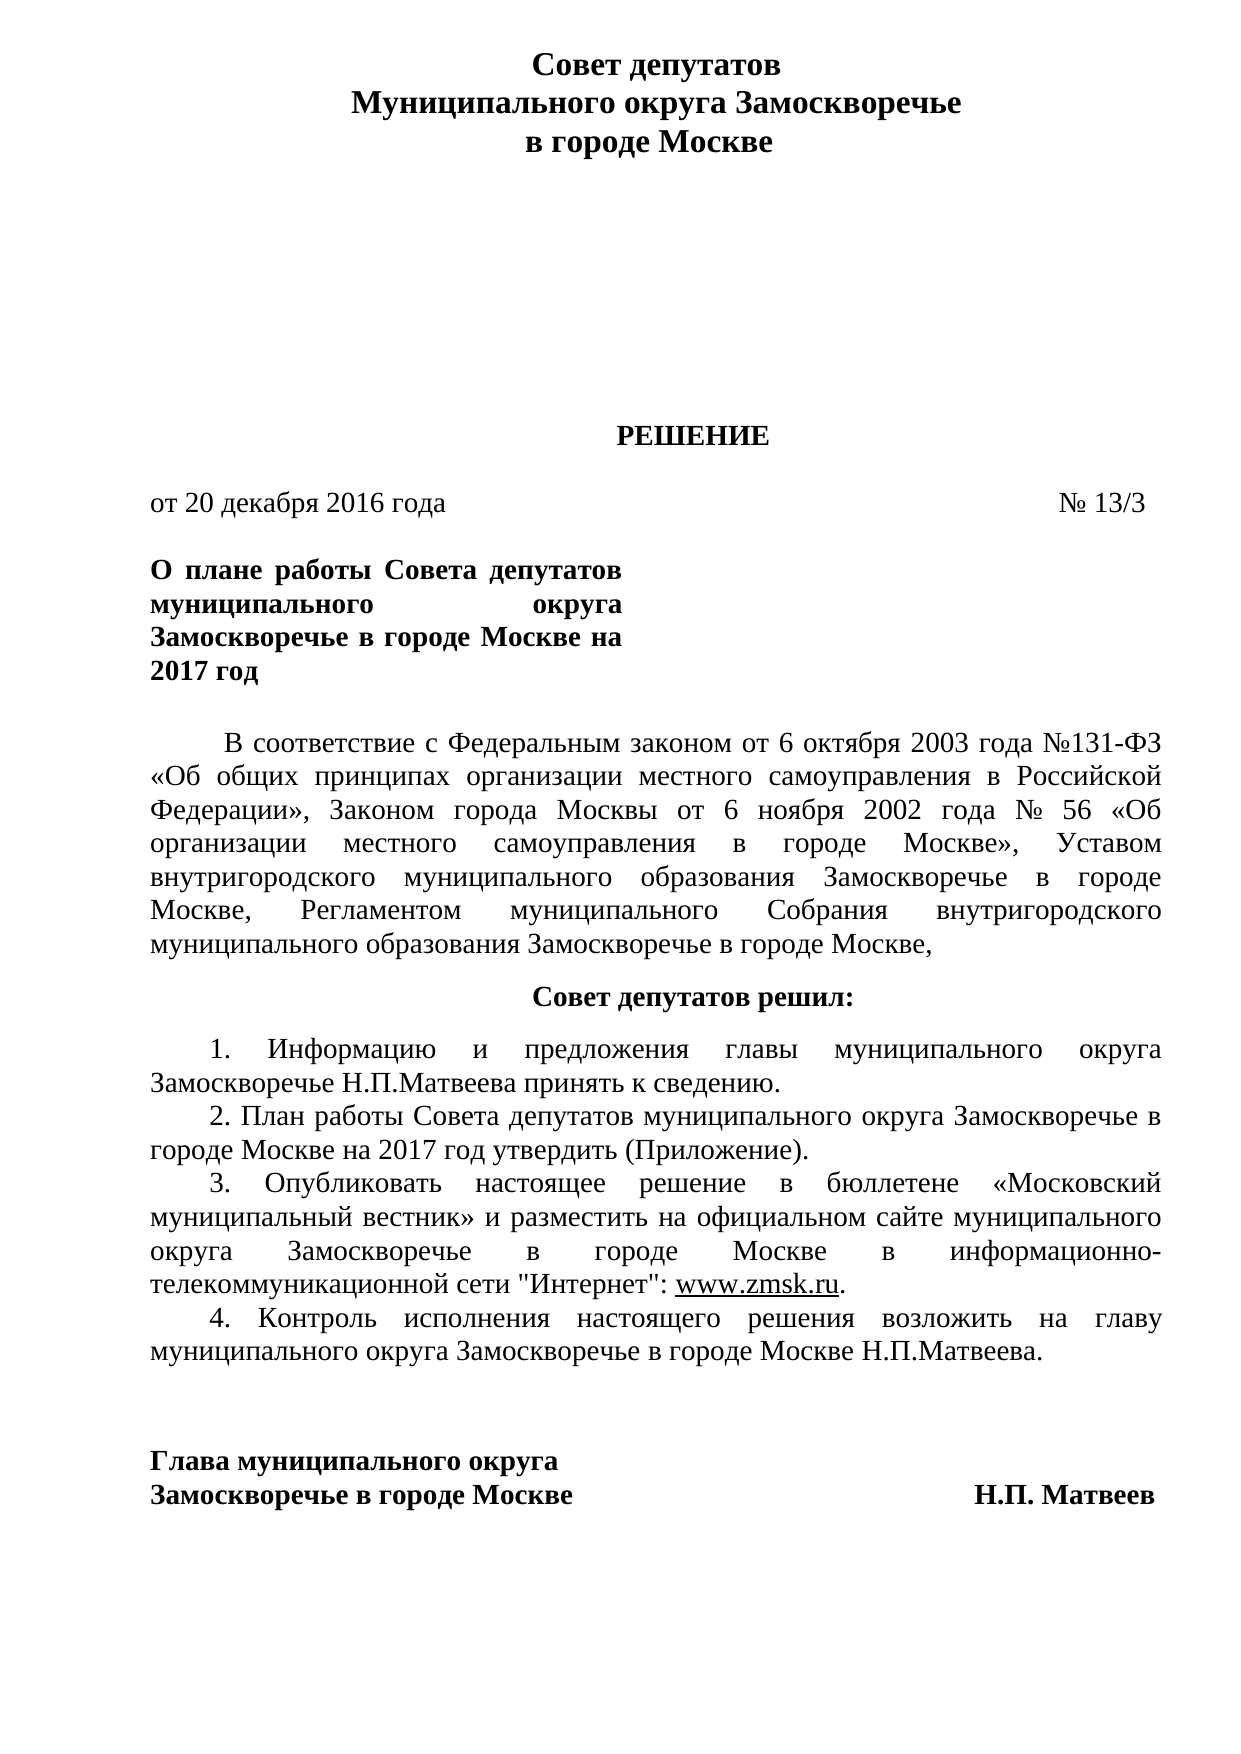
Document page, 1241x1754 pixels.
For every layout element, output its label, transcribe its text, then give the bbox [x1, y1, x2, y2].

text Муниципального округа Замоскворечье [150, 83, 1162, 121]
text Совет депутатов решил: [150, 979, 1162, 1012]
text Глава муниципального округа [150, 1443, 1162, 1477]
text В соответствие с Федеральным законом от 6 октября 2003 года №131-ФЗ «Об общих принципах организации местного самоуправления в Российской Федерации», Законом города Москвы от 6 ноября 2002 года № 56 «Об организации местного самоуправления в городе Москве», Уставом внутригородского муниципального образования Замоскворечье в городе Москве, Регламентом муниципального Собрания внутригородского муниципального образования Замоскворечье в городе Москве, [150, 725, 1162, 959]
text РЕШЕНИЕ [150, 418, 1162, 452]
text 1. Информацию и предложения главы муниципального округа Замоскворечье Н.П.Матвеева принять к сведению. [150, 1031, 1162, 1098]
text 2. План работы Совета депутатов муниципального округа Замоскворечье в городе Москве на 2017 год утвердить (Приложение). [150, 1098, 1162, 1166]
text от 20 декабря 2016 года № 13/3 [150, 485, 1162, 519]
text 4. Контроль исполнения настоящего решения возложить на главу муниципального округа Замоскворечье в городе Москве Н.П.Матвеева. [150, 1300, 1162, 1367]
text Совет депутатов [150, 44, 1162, 83]
text 3. Опубликовать настоящее решение в бюллетене «Московский муниципальный вестник» и разместить на официальном сайте муниципального округа Замоскворечье в городе Москве в информационно-телекоммуникационной сети "Интернет": www.zmsk.ru. [150, 1166, 1162, 1300]
text Замоскворечье в городе Москве Н.П. Матвеев [150, 1477, 1162, 1511]
text О плане работы Совета депутатов муниципального округа Замоскворечье в городе Москве на 2017 год [150, 552, 622, 686]
text в городе Москве [150, 121, 1162, 159]
